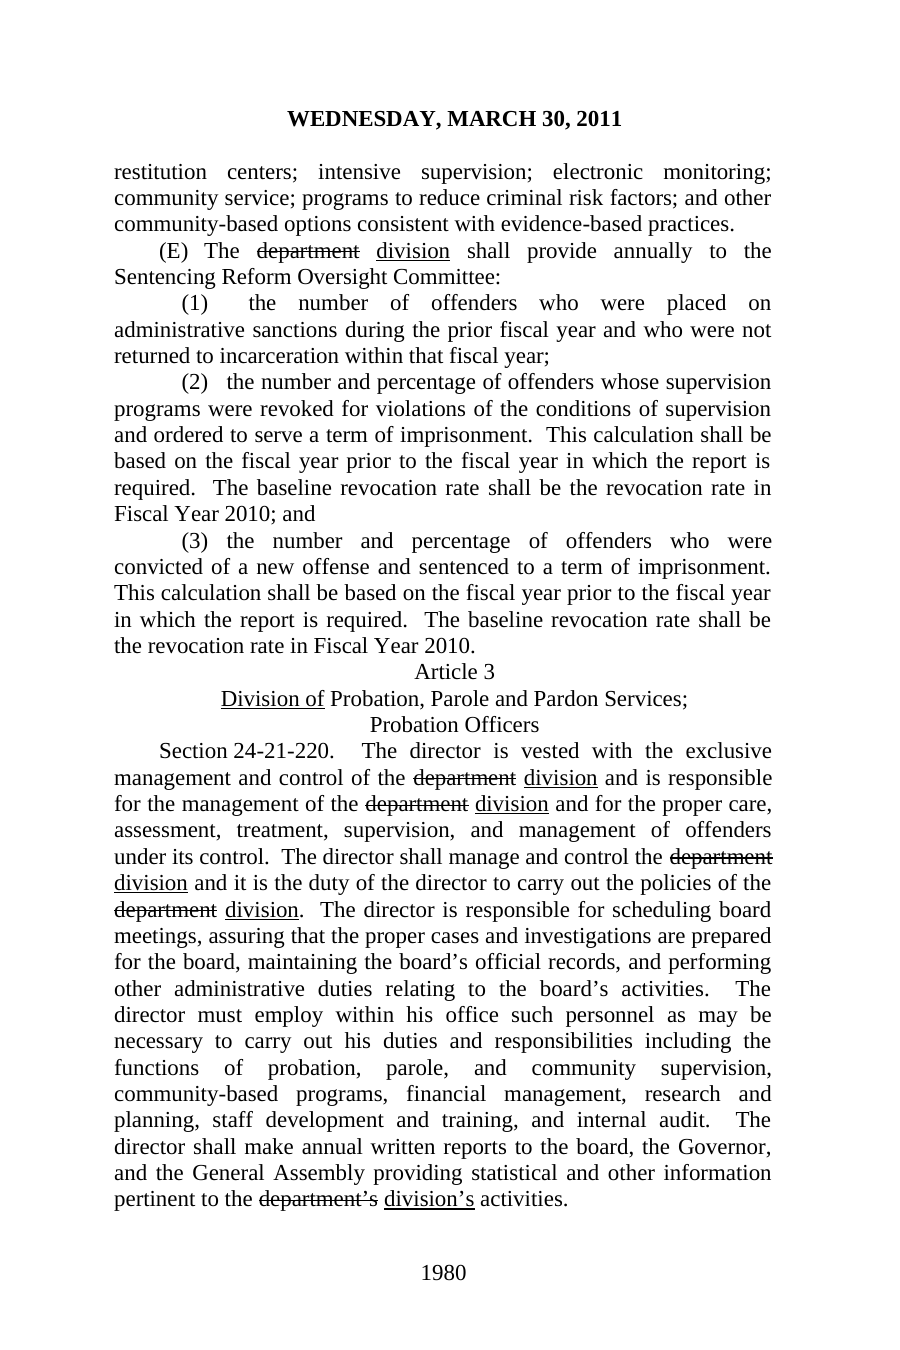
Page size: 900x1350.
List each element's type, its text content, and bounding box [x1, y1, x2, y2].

text Probation Officers [114, 711, 772, 737]
text Section 24-21-220. The director is vested with the exclusive management and control of the department division and is responsible for the management of the department division and for the proper care, assessment, treatment, supervision, and management of offenders under its control. The director shall manage and control the department division and it is the duty of the director to carry out the policies of the department division. The director is responsible for scheduling board meetings, assuring that the proper cases and investigations are prepared for the board, maintaining the board’s official records, and performing other administrative duties relating to the board’s activities. The director must employ within his office such personnel as may be necessary to carry out his duties and responsibilities including the functions of probation, parole, and community supervision, community-based programs, financial management, research and planning, staff development and training, and internal audit. The director shall make annual written reports to the board, the Governor, and the General Assembly providing statistical and other information pertinent to the department’s division’s activities. [114, 737, 772, 1212]
text Article 3 [114, 658, 772, 685]
text (1) the number of offenders who were placed on administrative sanctions during the prior fiscal year and who were not returned to incarceration within that fiscal year; [114, 289, 772, 368]
text (E) The department division shall provide annually to the Sentencing Reform Oversight Committee: [114, 237, 772, 289]
text (2) the number and percentage of offenders whose supervision programs were revoked for violations of the conditions of supervision and ordered to serve a term of imprisonment. This calculation shall be based on the fiscal year prior to the fiscal year in which the report is required. The baseline revocation rate shall be the revocation rate in Fiscal Year 2010; and [114, 368, 772, 527]
text Division of Probation, Parole and Pardon Services; [114, 685, 772, 711]
text (3) the number and percentage of offenders who were convicted of a new offense and sentenced to a term of imprisonment. This calculation shall be based on the fiscal year prior to the fiscal year in which the report is required. The baseline revocation rate shall be the revocation rate in Fiscal Year 2010. [114, 527, 772, 658]
